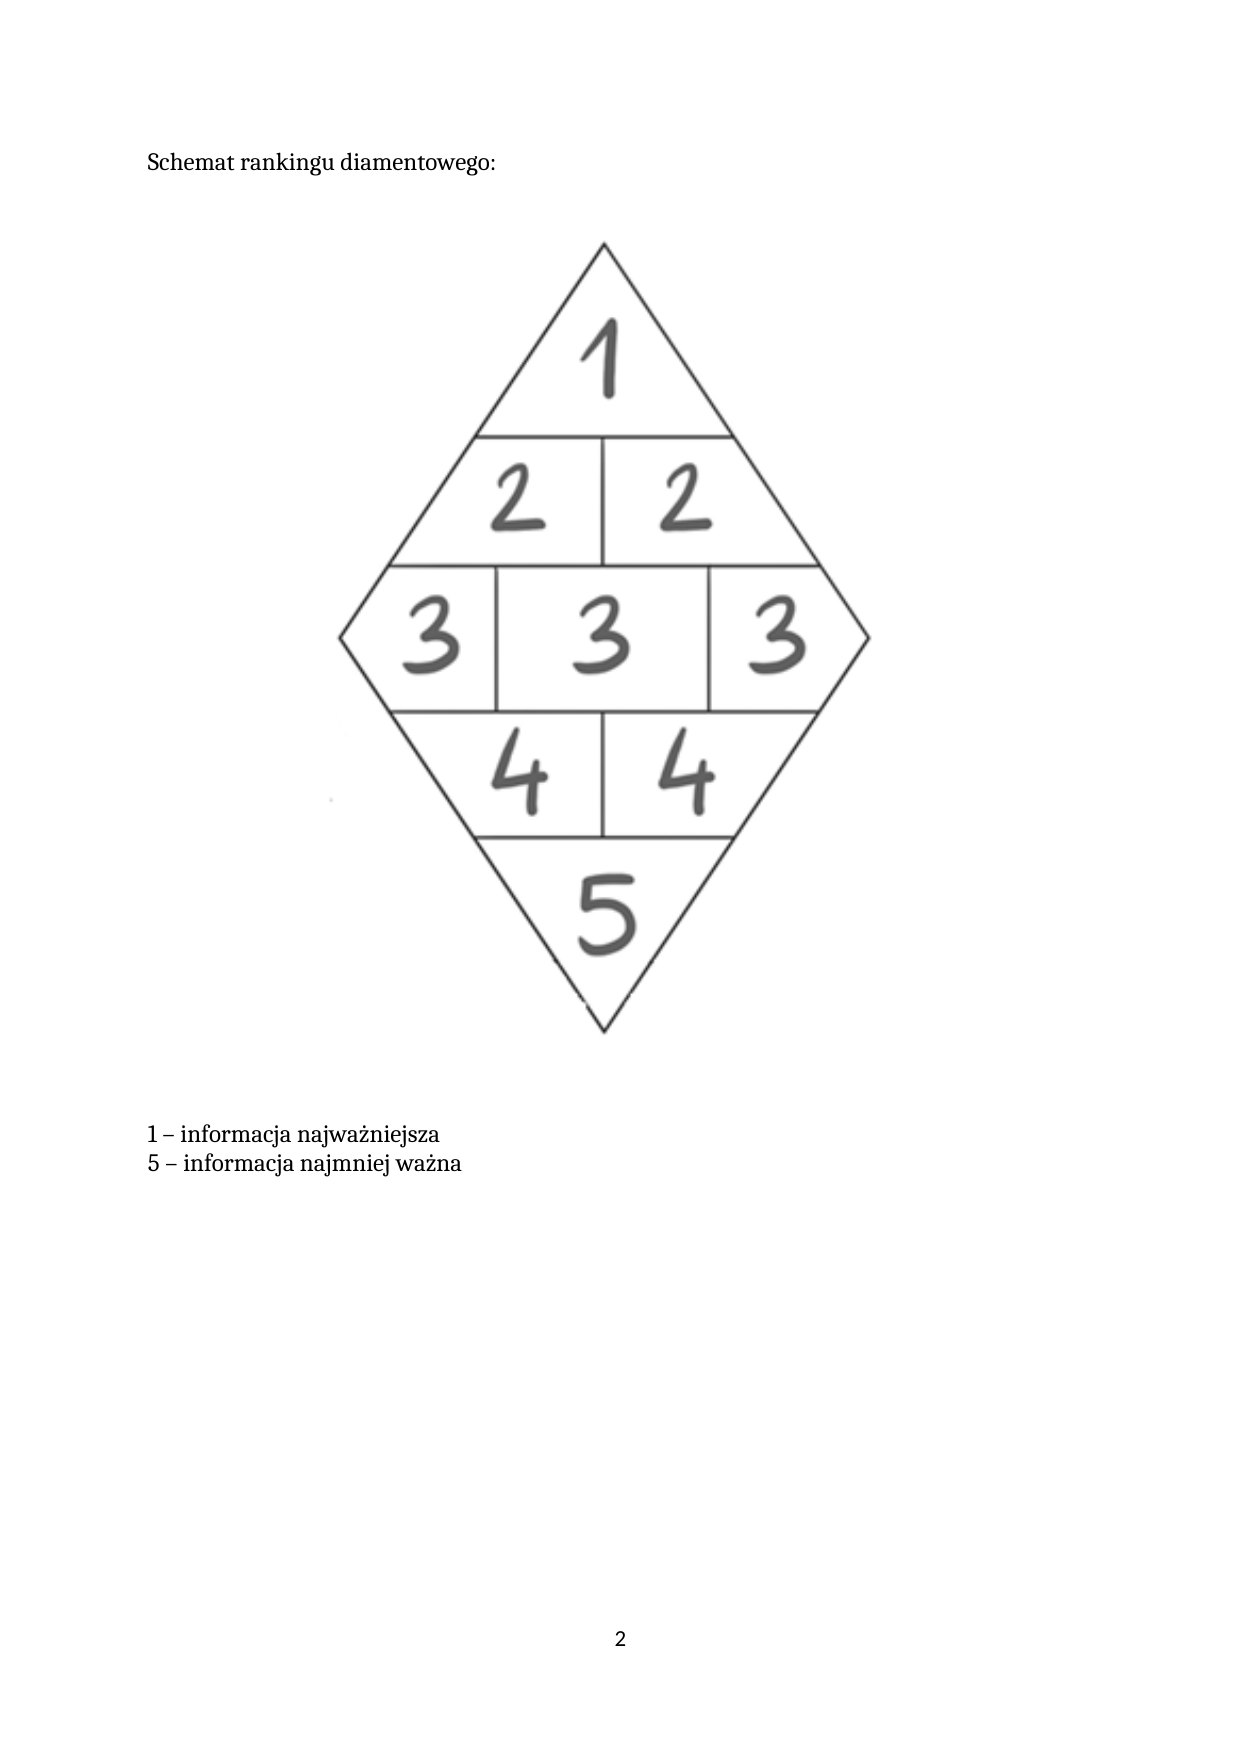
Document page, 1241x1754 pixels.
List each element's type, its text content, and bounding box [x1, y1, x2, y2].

text Schemat rankingu diamentowego: [148, 148, 1093, 176]
text 1 – informacja najważniejsza [148, 1120, 1093, 1149]
picture [329, 233, 912, 1092]
text 5 – informacja najmniej ważna [148, 1149, 1093, 1178]
